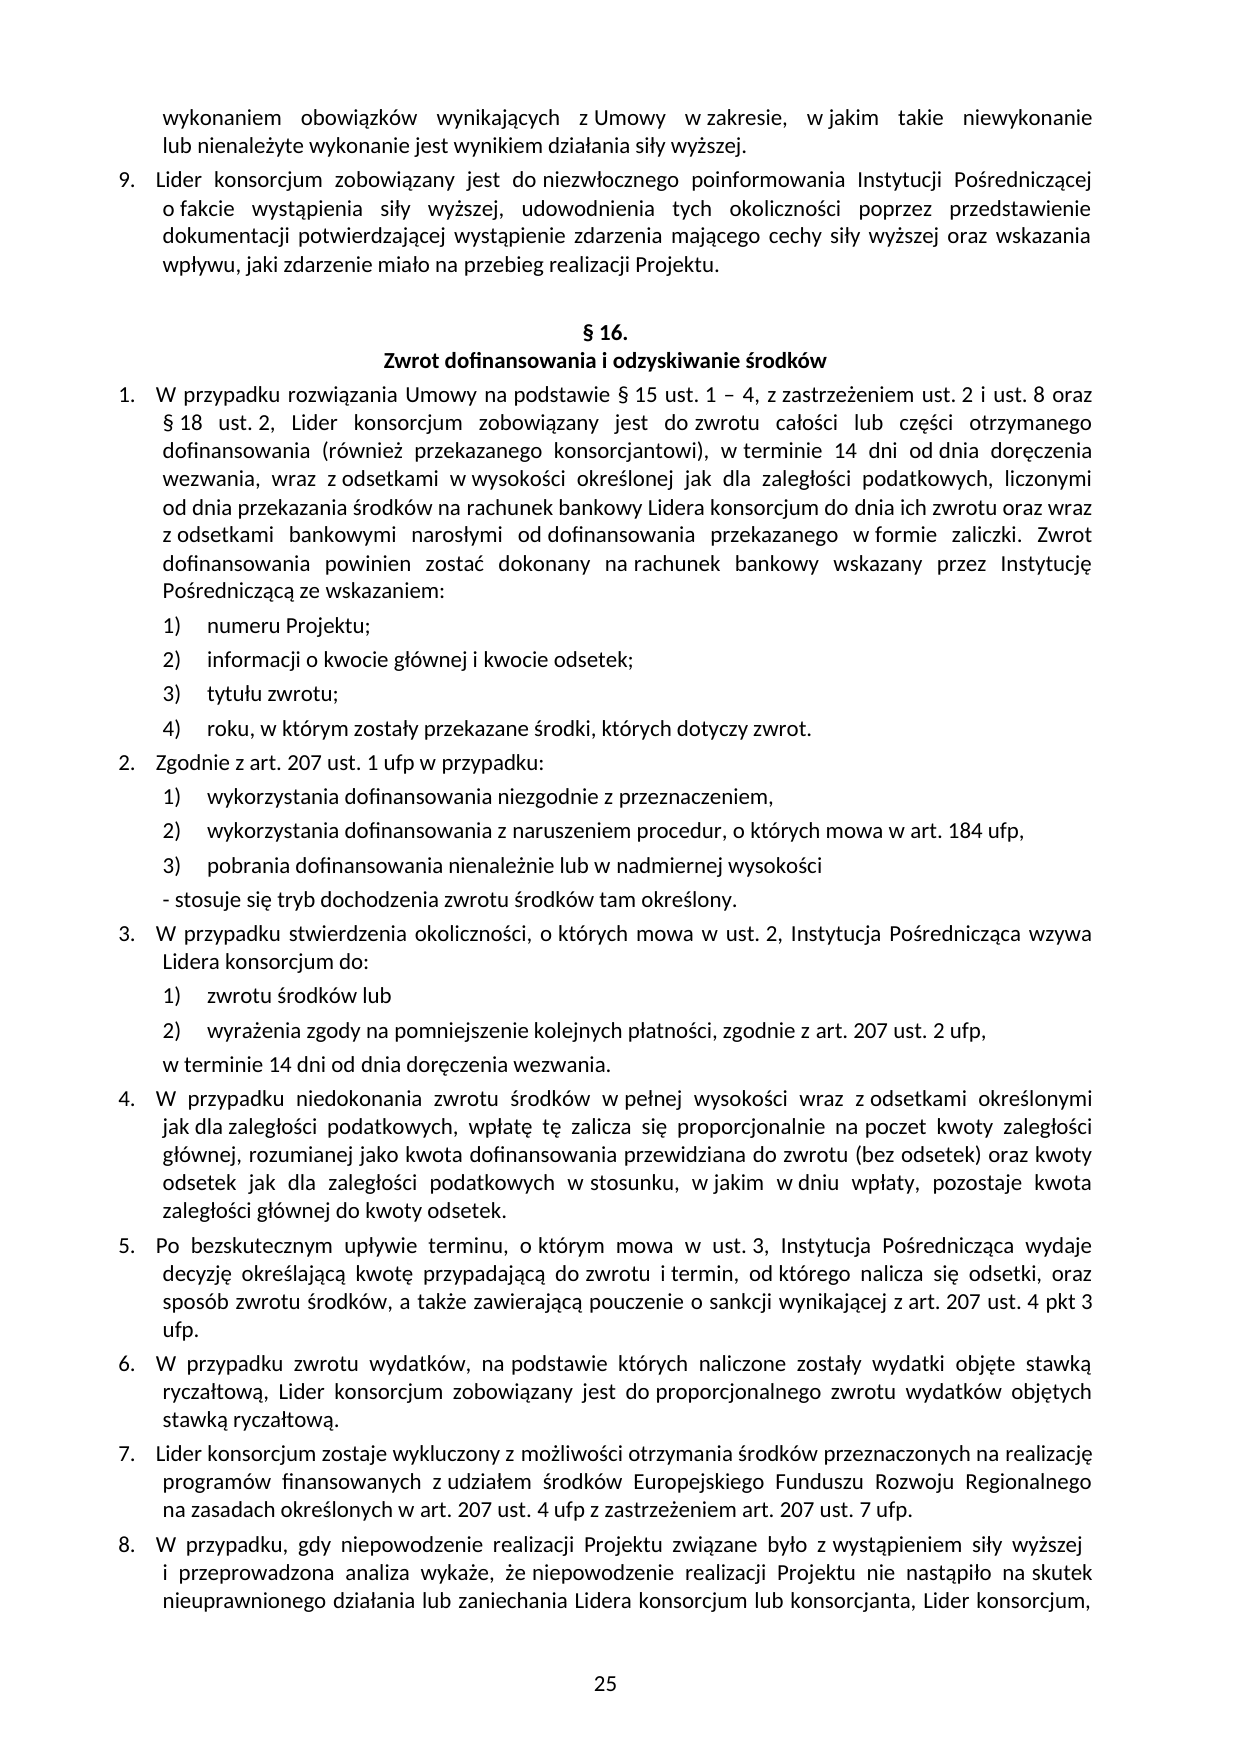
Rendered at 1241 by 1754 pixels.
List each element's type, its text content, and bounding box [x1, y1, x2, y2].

list zwrotu środków lub [162, 982, 1092, 1010]
list W przypadku stwierdzenia okoliczności, o których mowa w ust. 2, Instytucja Pośrednicząca wzywa Lidera konsorcjum do: [118, 919, 1092, 975]
subtitle § 16. Zwrot dofinansowania i odzyskiwanie środków [118, 318, 1092, 374]
list pobrania dofinansowania nienależnie lub w nadmiernej wysokości [162, 851, 1092, 879]
text w terminie 14 dni od dnia doręczenia wezwania. [162, 1050, 1092, 1078]
list wyrażenia zgody na pomniejszenie kolejnych płatności, zgodnie z art. 207 ust. 2 ufp, [162, 1016, 1092, 1044]
list informacji o kwocie głównej i kwocie odsetek; [162, 645, 1092, 673]
list Lider konsorcjum zobowiązany jest do niezwłocznego poinformowania Instytucji Pośredniczącej o fakcie wystąpienia siły wyższej, udowodnienia tych okoliczności poprzez przedstawienie dokumentacji potwierdzającej wystąpienie zdarzenia mającego cechy siły wyższej oraz wskazania wpływu, jaki zdarzenie miało na przebieg realizacji Projektu. [118, 166, 1092, 278]
list W przypadku zwrotu wydatków, na podstawie których naliczone zostały wydatki objęte stawką ryczałtową, Lider konsorcjum zobowiązany jest do proporcjonalnego zwrotu wydatków objętych stawką ryczałtową. [118, 1349, 1092, 1433]
list W przypadku rozwiązania Umowy na podstawie § 15 ust. 1 – 4, z zastrzeżeniem ust. 2 i ust. 8 oraz § 18 ust. 2, Lider konsorcjum zobowiązany jest do zwrotu całości lub części otrzymanego dofinansowania (również przekazanego konsorcjantowi), w terminie 14 dni od dnia doręczenia wezwania, wraz z odsetkami w wysokości określonej jak dla zaległości podatkowych, liczonymi od dnia przekazania środków na rachunek bankowy Lidera konsorcjum do dnia ich zwrotu oraz wraz z odsetkami bankowymi narosłymi od dofinansowania przekazanego w formie zaliczki. Zwrot dofinansowania powinien zostać dokonany na rachunek bankowy wskazany przez Instytucję Pośredniczącą ze wskazaniem: [118, 381, 1092, 605]
list Po bezskutecznym upływie terminu, o którym mowa w ust. 3, Instytucja Pośrednicząca wydaje decyzję określającą kwotę przypadającą do zwrotu i termin, od którego nalicza się odsetki, oraz sposób zwrotu środków, a także zawierającą pouczenie o sankcji wynikającej z art. 207 ust. 4 pkt 3 ufp. [118, 1231, 1092, 1343]
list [118, 103, 1092, 159]
list Lider konsorcjum zostaje wykluczony z możliwości otrzymania środków przeznaczonych na realizację programów finansowanych z udziałem środków Europejskiego Funduszu Rozwoju Regionalnego na zasadach określonych w art. 207 ust. 4 ufp z zastrzeżeniem art. 207 ust. 7 ufp. [118, 1439, 1092, 1523]
list wykorzystania dofinansowania z naruszeniem procedur, o których mowa w art. 184 ufp, [162, 817, 1092, 844]
list W przypadku niedokonania zwrotu środków w pełnej wysokości wraz z odsetkami określonymi jak dla zaległości podatkowych, wpłatę tę zalicza się proporcjonalnie na poczet kwoty zaległości głównej, rozumianej jako kwota dofinansowania przewidziana do zwrotu (bez odsetek) oraz kwoty odsetek jak dla zaległości podatkowych w stosunku, w jakim w dniu wpłaty, pozostaje kwota zaległości głównej do kwoty odsetek. [118, 1084, 1092, 1224]
text - stosuje się tryb dochodzenia zwrotu środków tam określony. [162, 885, 1092, 913]
list numeru Projektu; [162, 611, 1092, 639]
list Zgodnie z art. 207 ust. 1 ufp w przypadku: [118, 748, 1092, 776]
list wykorzystania dofinansowania niezgodnie z przeznaczeniem, [162, 782, 1092, 810]
list roku, w którym zostały przekazane środki, których dotyczy zwrot. [162, 714, 1092, 742]
list tytułu zwrotu; [162, 679, 1092, 707]
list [118, 1530, 1092, 1614]
